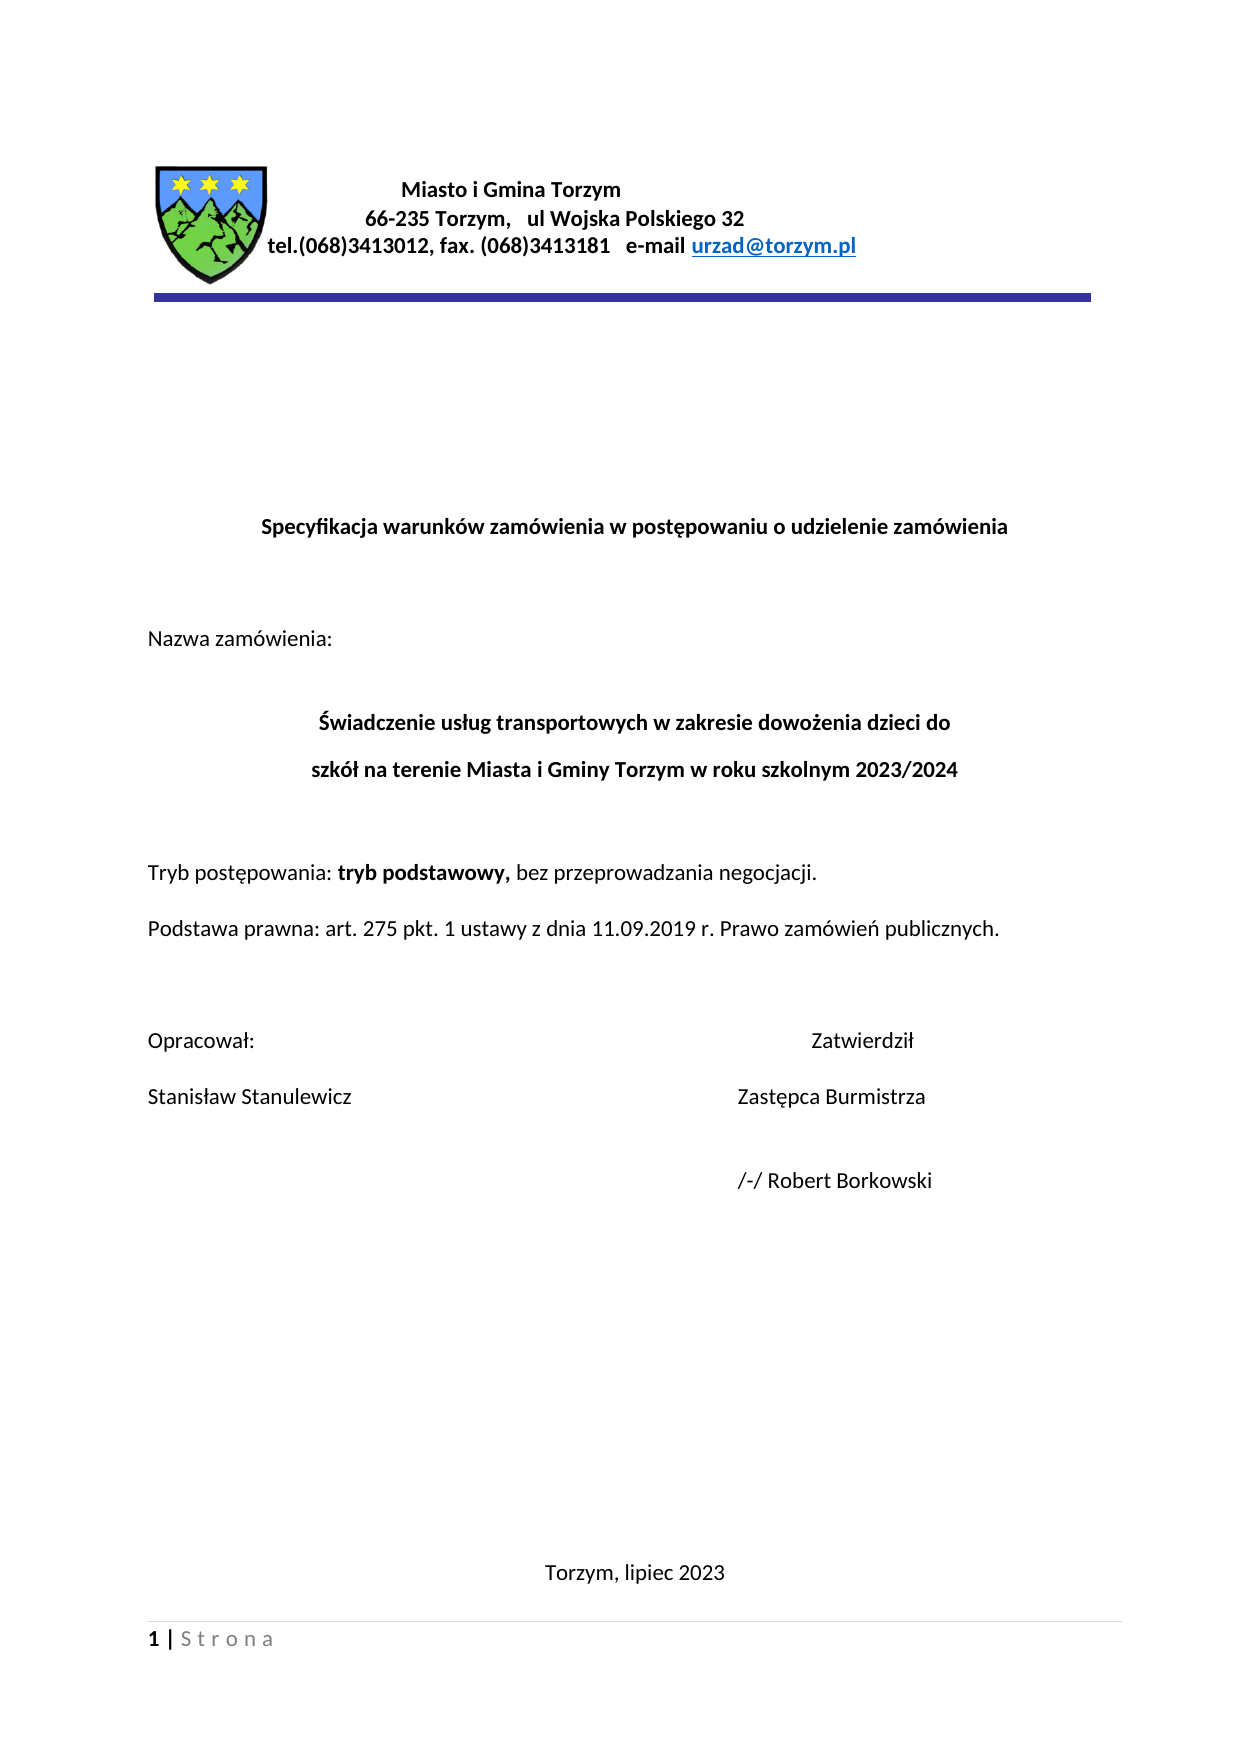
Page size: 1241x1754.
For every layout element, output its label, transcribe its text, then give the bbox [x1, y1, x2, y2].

text Miasto i Gmina Torzym [148, 176, 1122, 204]
text tel.(068)3413012, fax. (068)3413181 e-mail urzad@torzym.pl [148, 232, 1122, 260]
text Świadczenie usług transportowych w zakresie dowożenia dzieci do [148, 708, 1122, 736]
text Tryb postępowania: tryb podstawowy, bez przeprowadzania negocjacji. [148, 858, 1122, 886]
text Opracował: Zatwierdził [148, 1026, 1122, 1054]
text szkół na terenie Miasta i Gminy Torzym w roku szkolnym 2023/2024 [148, 755, 1122, 783]
text Specyfikacja warunków zamówienia w postępowaniu o udzielenie zamówienia [148, 512, 1122, 540]
text Stanisław Stanulewicz Zastępca Burmistrza [148, 1082, 1122, 1110]
text Nazwa zamówienia: [148, 624, 1122, 652]
picture [153, 164, 268, 176]
text 66-235 Torzym, ul Wojska Polskiego 32 [148, 204, 1122, 232]
text Torzym, lipiec 2023 [148, 1558, 1122, 1586]
text /-/ Robert Borkowski [148, 1166, 1122, 1194]
text Podstawa prawna: art. 275 pkt. 1 ustawy z dnia 11.09.2019 r. Prawo zamówień publicznych. [148, 914, 1122, 942]
picture [153, 260, 268, 286]
